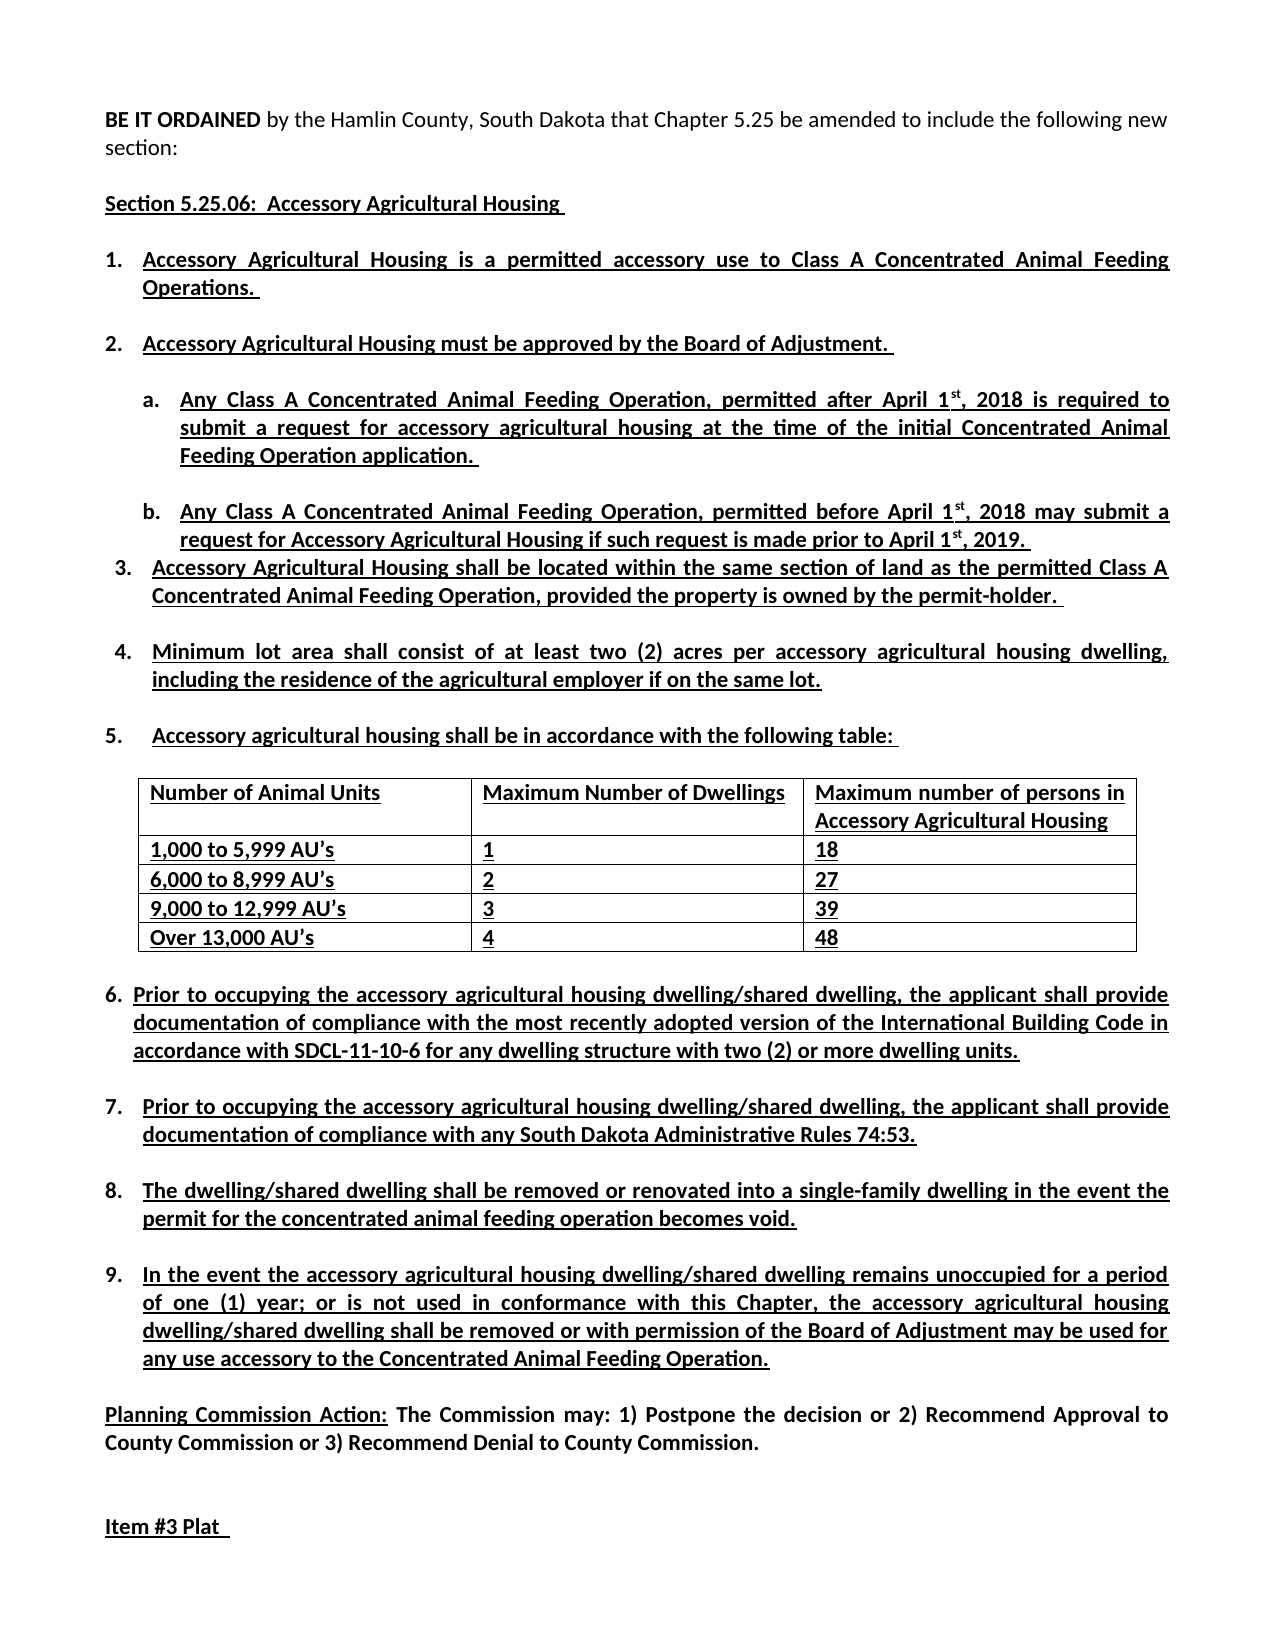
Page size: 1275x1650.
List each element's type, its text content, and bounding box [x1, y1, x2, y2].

text Item #3 Plat [105, 1512, 1170, 1540]
list Any Class A Concentrated Animal Feeding Operation, permitted before April 1st, 2018 may submit a request for Accessory Agricultural Housing if such request is made prior to April 1st, 2019. [142, 497, 1170, 553]
table_cell 2 [472, 865, 803, 893]
table_cell 39 [804, 894, 1136, 922]
table_cell 1,000 to 5,999 AU’s [139, 836, 471, 864]
list Minimum lot area shall consist of at least two (2) acres per accessory agricultural housing dwelling, including the residence of the agricultural employer if on the same lot. [114, 637, 1170, 693]
table_cell 27 [804, 865, 1136, 893]
table_header Number of Animal Units [139, 779, 471, 834]
table_cell 3 [472, 894, 803, 922]
table_cell 9,000 to 12,999 AU’s [139, 894, 471, 922]
table_header Maximum Number of Dwellings [472, 779, 803, 834]
list Any Class A Concentrated Animal Feeding Operation, permitted after April 1st, 2018 is required to submit a request for accessory agricultural housing at the time of the initial Concentrated Animal Feeding Operation application. [142, 385, 1170, 469]
table_cell 18 [804, 836, 1136, 864]
table_cell Over 13,000 AU’s [139, 923, 471, 951]
text Section 5.25.06: Accessory Agricultural Housing [105, 189, 1170, 217]
table_cell 1 [472, 836, 803, 864]
table_cell 48 [804, 923, 1136, 951]
list Prior to occupying the accessory agricultural housing dwelling/shared dwelling, the applicant shall provide documentation of compliance with the most recently adopted version of the International Building Code in accordance with SDCL-11-10-6 for any dwelling structure with two (2) or more dwelling units. [105, 980, 1170, 1064]
list Accessory Agricultural Housing shall be located within the same section of land as the permitted Class A Concentrated Animal Feeding Operation, provided the property is owned by the permit-holder. [114, 553, 1170, 609]
list The dwelling/shared dwelling shall be removed or renovated into a single-family dwelling in the event the permit for the concentrated animal feeding operation becomes void. [105, 1176, 1170, 1232]
text Planning Commission Action: The Commission may: 1) Postpone the decision or 2) Recommend Approval to County Commission or 3) Recommend Denial to County Commission. [105, 1400, 1170, 1456]
list In the event the accessory agricultural housing dwelling/shared dwelling remains unoccupied for a period of one (1) year; or is not used in conformance with this Chapter, the accessory agricultural housing dwelling/shared dwelling shall be removed or with permission of the Board of Adjustment may be used for any use accessory to the Concentrated Animal Feeding Operation. [105, 1260, 1170, 1372]
table_cell 6,000 to 8,999 AU’s [139, 865, 471, 893]
table_header Maximum number of persons in Accessory Agricultural Housing [804, 779, 1136, 834]
list Accessory Agricultural Housing must be approved by the Board of Adjustment. [105, 329, 1170, 357]
table_cell 4 [472, 923, 803, 951]
text BE IT ORDAINED by the Hamlin County, South Dakota that Chapter 5.25 be amended to include the following new section: [105, 105, 1170, 161]
list Accessory Agricultural Housing is a permitted accessory use to Class A Concentrated Animal Feeding Operations. [105, 245, 1170, 301]
list Accessory agricultural housing shall be in accordance with the following table: [105, 721, 1170, 749]
list Prior to occupying the accessory agricultural housing dwelling/shared dwelling, the applicant shall provide documentation of compliance with any South Dakota Administrative Rules 74:53. [105, 1092, 1170, 1148]
